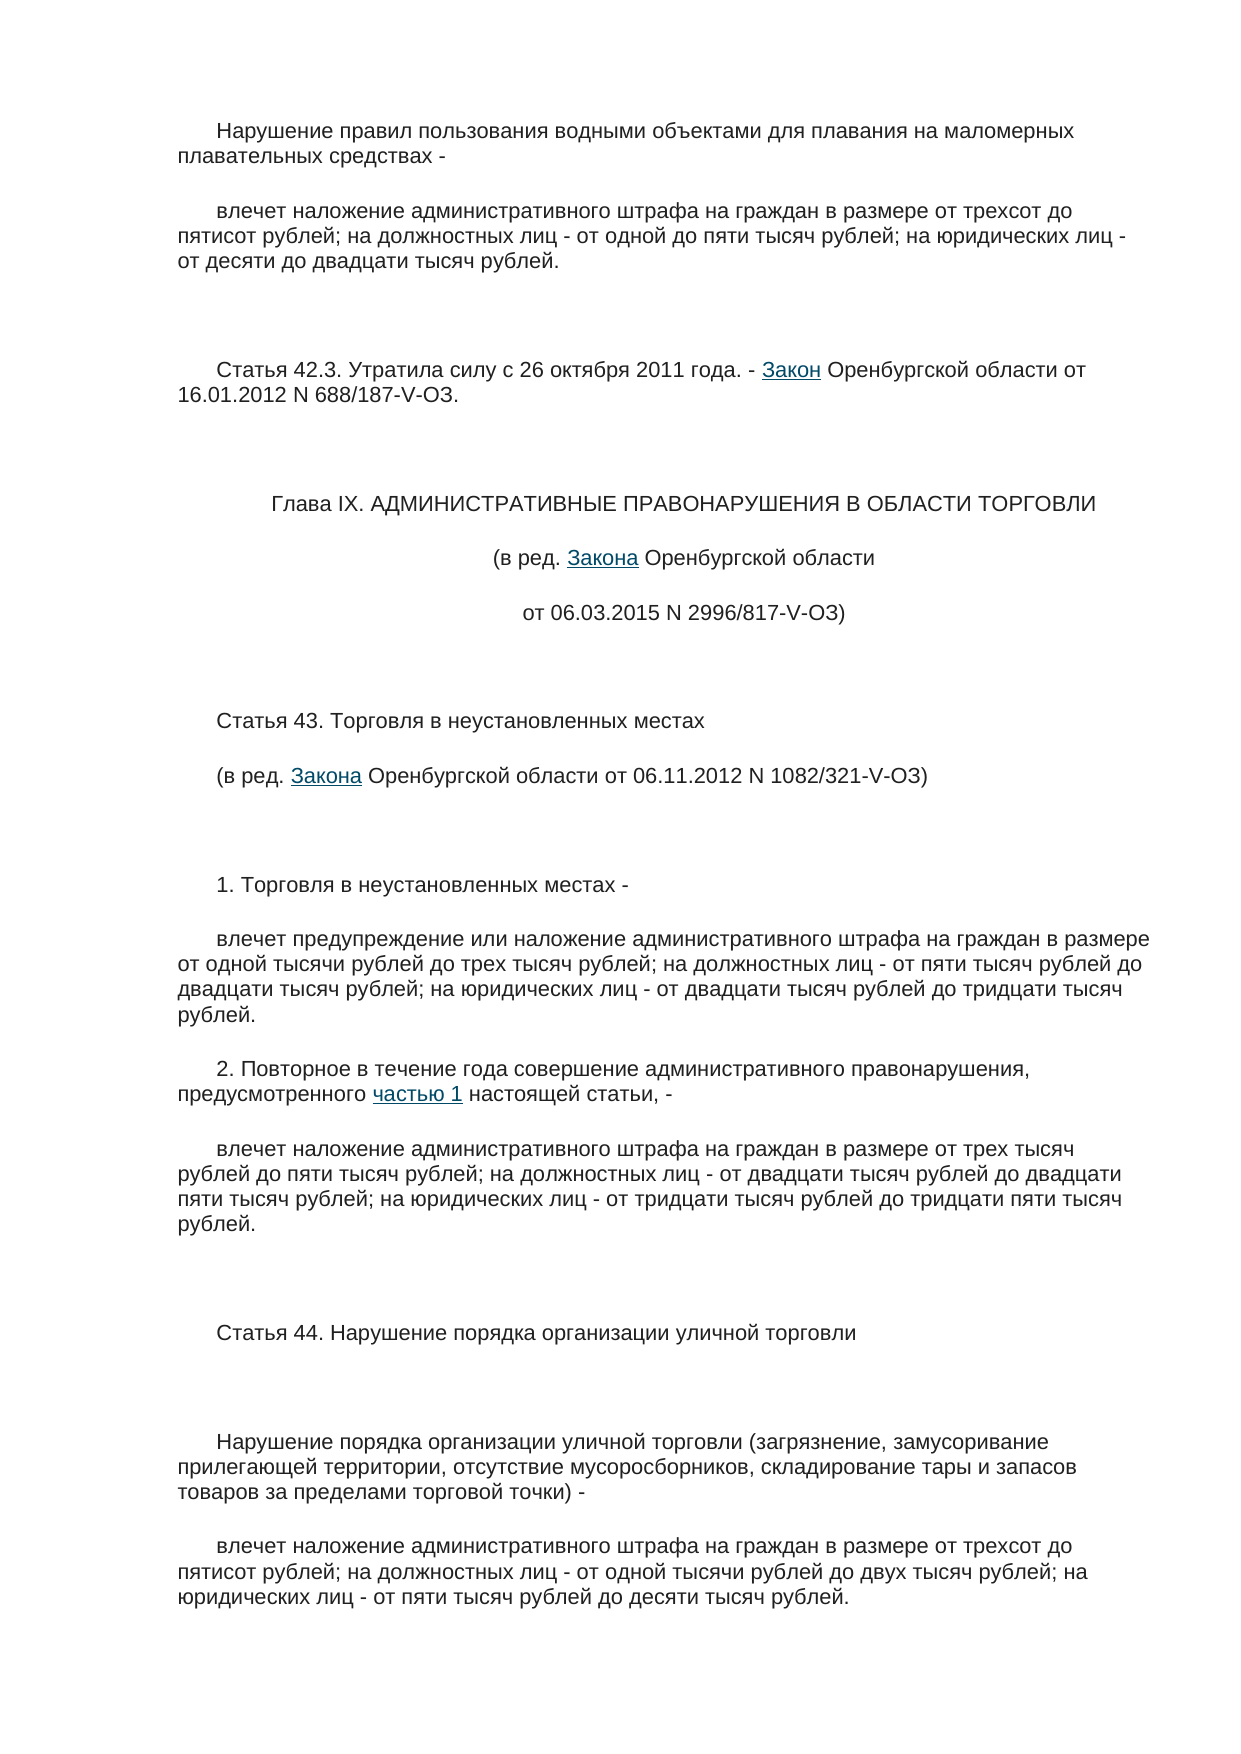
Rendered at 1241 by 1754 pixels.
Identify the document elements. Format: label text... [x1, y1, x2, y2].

text Нарушение правил пользования водными объектами для плавания на маломерных плавательных средствах - [177, 118, 1152, 168]
text Статья 42.3. Утратила силу с 26 октября 2011 года. - Закон Оренбургской области от 16.01.2012 N 688/187-V-ОЗ. [177, 357, 1152, 407]
text влечет наложение административного штрафа на граждан в размере от трех тысяч рублей до пяти тысяч рублей; на должностных лиц - от двадцати тысяч рублей до двадцати пяти тысяч рублей; на юридических лиц - от тридцати тысяч рублей до тридцати пяти тысяч рублей. [177, 1135, 1152, 1236]
text (в ред. Закона Оренбургской области от 06.11.2012 N 1082/321-V-ОЗ) [177, 763, 1152, 788]
text (в ред. Закона Оренбургской области [177, 545, 1152, 570]
text влечет наложение административного штрафа на граждан в размере от трехсот до пятисот рублей; на должностных лиц - от одной до пяти тысяч рублей; на юридических лиц - от десяти до двадцати тысяч рублей. [177, 198, 1152, 273]
text Статья 44. Нарушение порядка организации уличной торговли [177, 1320, 1152, 1345]
text Статья 43. Торговля в неустановленных местах [177, 708, 1152, 733]
text влечет наложение административного штрафа на граждан в размере от трехсот до пятисот рублей; на должностных лиц - от одной тысячи рублей до двух тысяч рублей; на юридических лиц - от пяти тысяч рублей до десяти тысяч рублей. [177, 1533, 1152, 1609]
text Глава IX. АДМИНИСТРАТИВНЫЕ ПРАВОНАРУШЕНИЯ В ОБЛАСТИ ТОРГОВЛИ [177, 491, 1152, 516]
text Нарушение порядка организации уличной торговли (загрязнение, замусоривание прилегающей территории, отсутствие мусоросборников, складирование тары и запасов товаров за пределами торговой точки) - [177, 1428, 1152, 1504]
text от 06.03.2015 N 2996/817-V-ОЗ) [177, 599, 1152, 625]
text 2. Повторное в течение года совершение административного правонарушения, предусмотренного частью 1 настоящей статьи, - [177, 1056, 1152, 1106]
text влечет предупреждение или наложение административного штрафа на граждан в размере от одной тысячи рублей до трех тысяч рублей; на должностных лиц - от пяти тысяч рублей до двадцати тысяч рублей; на юридических лиц - от двадцати тысяч рублей до тридцати тысяч рублей. [177, 926, 1152, 1027]
text 1. Торговля в неустановленных местах - [177, 871, 1152, 897]
